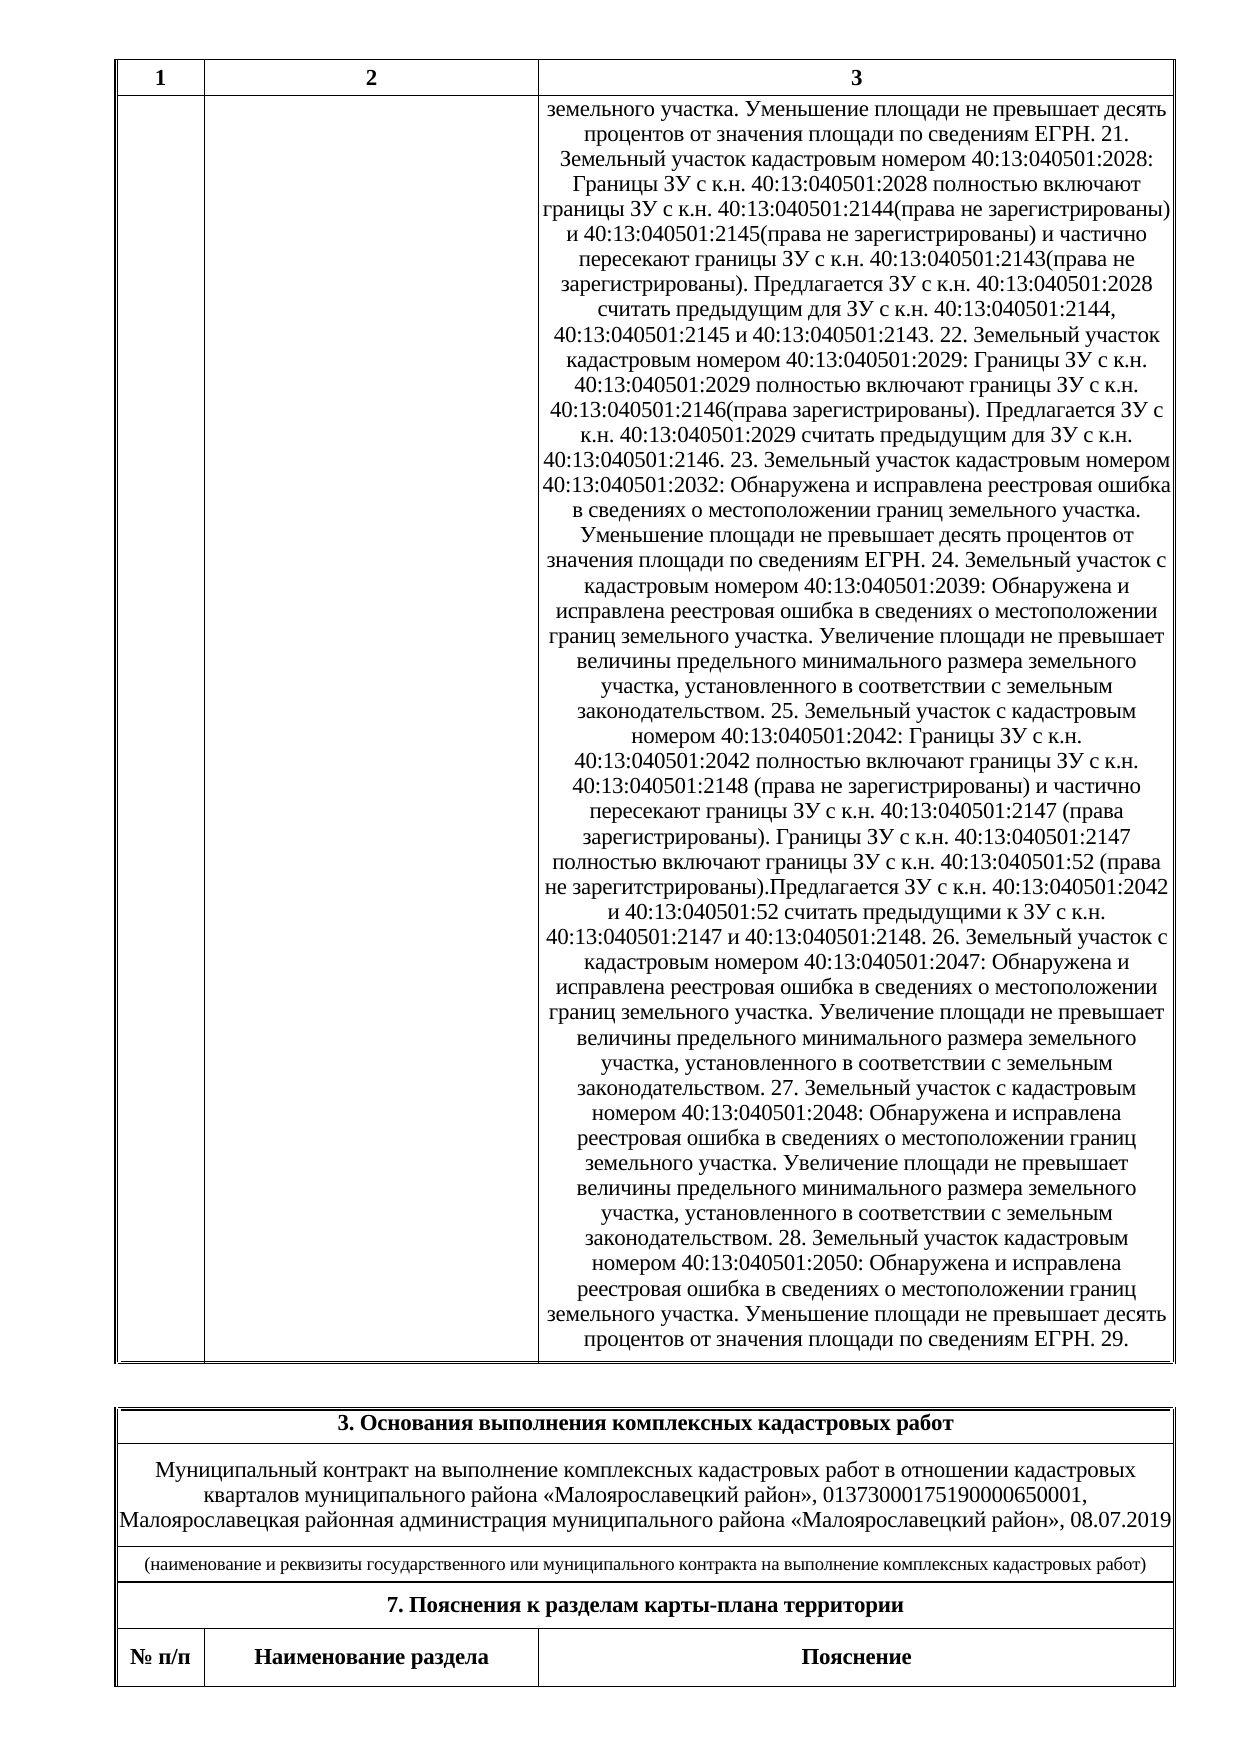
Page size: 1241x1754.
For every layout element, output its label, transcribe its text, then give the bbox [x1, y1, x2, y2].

table_cell Муниципальный контракт на выполнение комплексных кадастровых работ в отношении кадастровых кварталов муниципального района «Малоярославецкий район», 01373000175190000650001, Малоярославецкая районная администрация муниципального района «Малоярославецкий район», 08.07.2019 [118, 1444, 1173, 1546]
table_cell [116, 1361, 1174, 1407]
table_cell 1 [118, 60, 204, 95]
table_cell 2 [205, 60, 538, 95]
table_cell Пояснение [539, 1629, 1173, 1686]
table_cell № п/п [118, 1629, 204, 1686]
table_cell Наименование раздела [205, 1629, 538, 1686]
table_cell [205, 96, 538, 1361]
table_cell [118, 96, 204, 1361]
table_cell (наименование и реквизиты государственного или муниципального контракта на выполнение комплексных кадастровых работ) [118, 1547, 1173, 1581]
table_cell 3 [539, 60, 1173, 95]
table_cell 7. Пояснения к разделам карты-плана территории [118, 1583, 1173, 1628]
table_cell земельного участка. Уменьшение площади не превышает десять процентов от значения площади по сведениям ЕГРН. 21. Земельный участок кадастровым номером 40:13:040501:2028: Границы ЗУ с к.н. 40:13:040501:2028 полностью включают границы ЗУ с к.н. 40:13:040501:2144(права не зарегистрированы) и 40:13:040501:2145(права не зарегистрированы) и частично пересекают границы ЗУ с к.н. 40:13:040501:2143(права не зарегистрированы). Предлагается ЗУ с к.н. 40:13:040501:2028 считать предыдущим для ЗУ с к.н. 40:13:040501:2144, 40:13:040501:2145 и 40:13:040501:2143. 22. Земельный участок кадастровым номером 40:13:040501:2029: Границы ЗУ с к.н. 40:13:040501:2029 полностью включают границы ЗУ с к.н. 40:13:040501:2146(права зарегистрированы). Предлагается ЗУ с к.н. 40:13:040501:2029 считать предыдущим для ЗУ с к.н. 40:13:040501:2146. 23. Земельный участок кадастровым номером 40:13:040501:2032: Обнаружена и исправлена реестровая ошибка в сведениях о местоположении границ земельного участка. Уменьшение площади не превышает десять процентов от значения площади по сведениям ЕГРН. 24. Земельный участок с кадастровым номером 40:13:040501:2039: Обнаружена и исправлена реестровая ошибка в сведениях о местоположении границ земельного участка. Увеличение площади не превышает величины предельного минимального размера земельного участка, установленного в соответствии с земельным законодательством. 25. Земельный участок с кадастровым номером 40:13:040501:2042: Границы ЗУ с к.н. 40:13:040501:2042 полностью включают границы ЗУ с к.н. 40:13:040501:2148 (права не зарегистрированы) и частично пересекают границы ЗУ с к.н. 40:13:040501:2147 (права зарегистрированы). Границы ЗУ с к.н. 40:13:040501:2147 полностью включают границы ЗУ с к.н. 40:13:040501:52 (права не зарегитстрированы).Предлагается ЗУ с к.н. 40:13:040501:2042 и 40:13:040501:52 считать предыдущими к ЗУ с к.н. 40:13:040501:2147 и 40:13:040501:2148. 26. Земельный участок с кадастровым номером 40:13:040501:2047: Обнаружена и исправлена реестровая ошибка в сведениях о местоположении границ земельного участка. Увеличение площади не превышает величины предельного минимального размера земельного участка, установленного в соответствии с земельным законодательством. 27. Земельный участок с кадастровым номером 40:13:040501:2048: Обнаружена и исправлена реестровая ошибка в сведениях о местоположении границ земельного участка. Увеличение площади не превышает величины предельного минимального размера земельного участка, установленного в соответствии с земельным законодательством. 28. Земельный участок кадастровым номером 40:13:040501:2050: Обнаружена и исправлена реестровая ошибка в сведениях о местоположении границ земельного участка. Уменьшение площади не превышает десять процентов от значения площади по сведениям ЕГРН. 29. [539, 96, 1173, 1361]
table_cell 3. Основания выполнения комплексных кадастровых работ [116, 1407, 1174, 1443]
